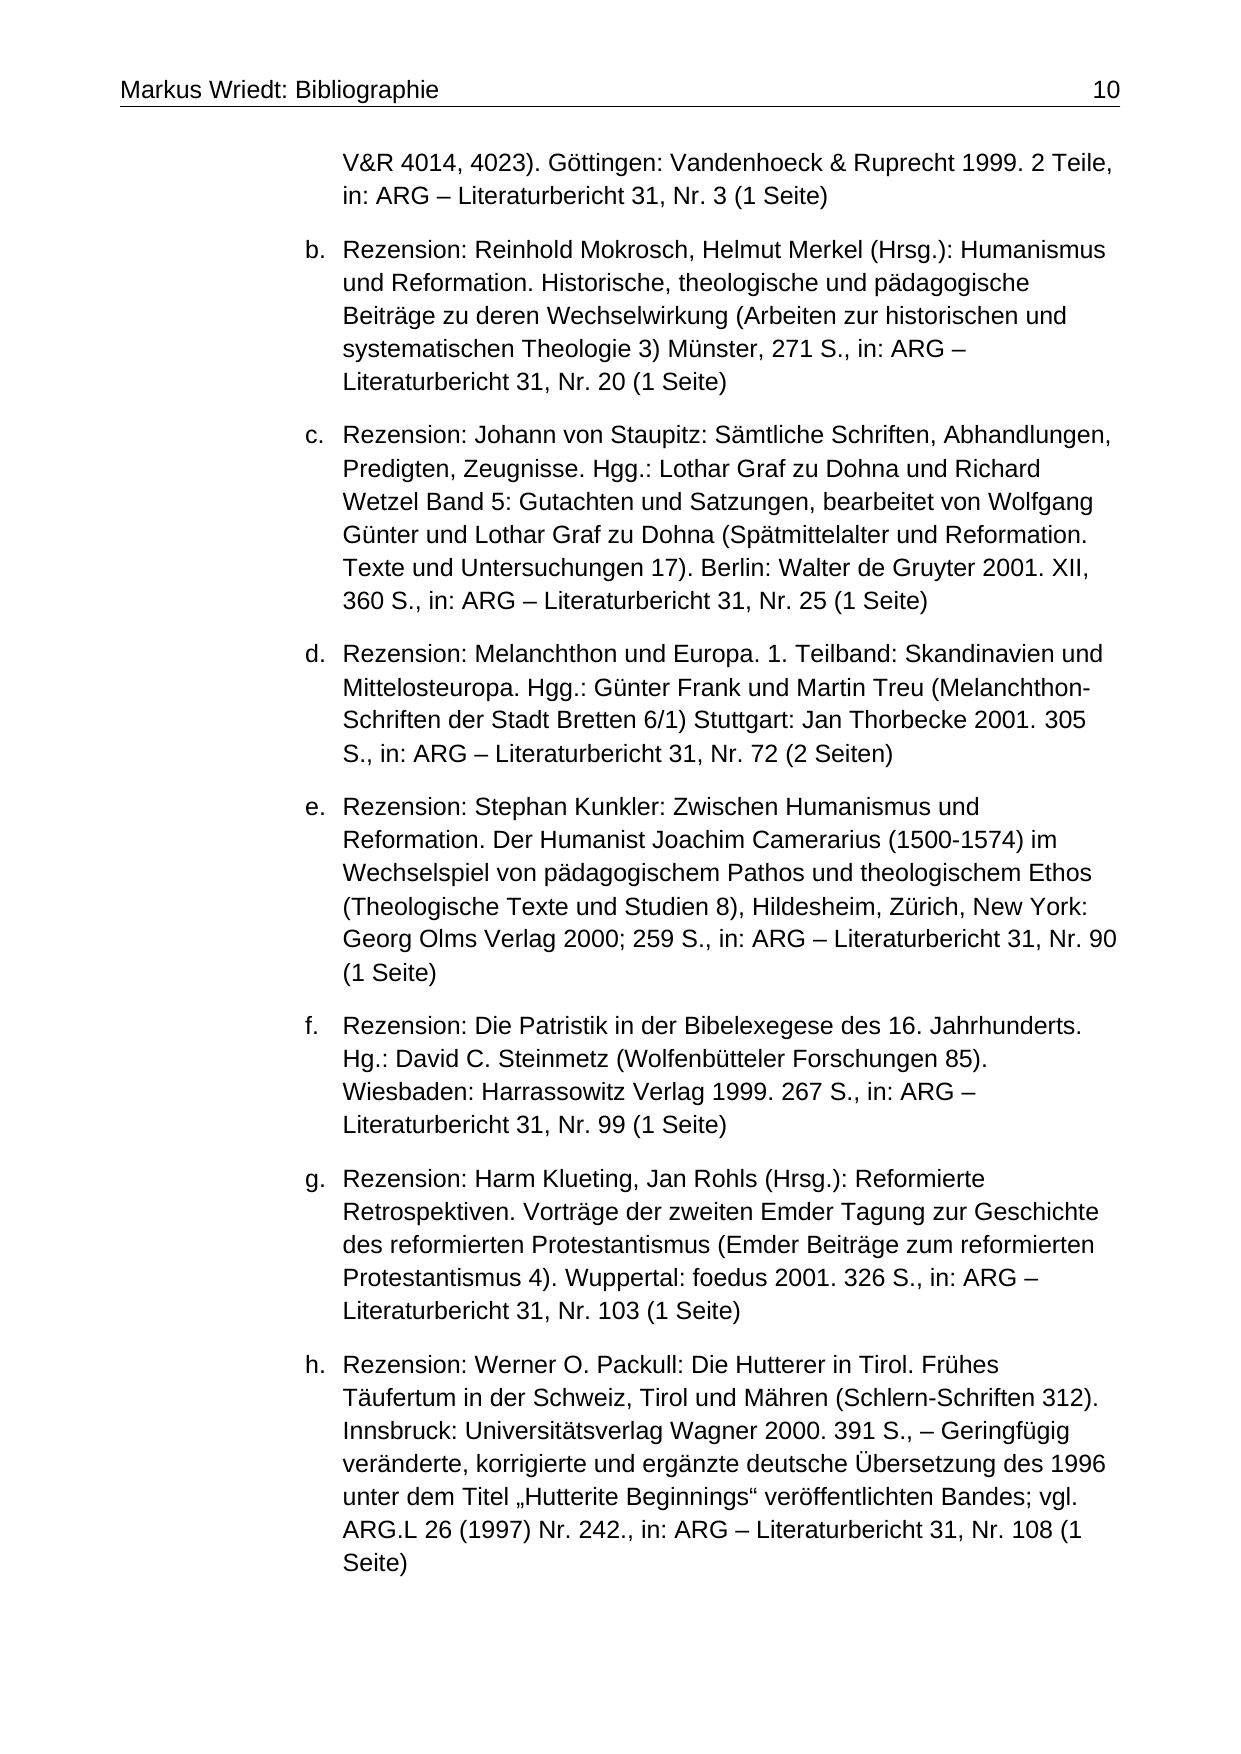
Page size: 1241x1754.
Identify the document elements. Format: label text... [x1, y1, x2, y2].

list Rezension: Johann von Staupitz: Sämtliche Schriften, Abhandlungen, Predigten, Zeugnisse. Hgg.: Lothar Graf zu Dohna und Richard Wetzel Band 5: Gutachten und Satzungen, bearbeitet von Wolfgang Günter und Lothar Graf zu Dohna (Spätmittelalter und Reformation. Texte und Untersuchungen 17). Berlin: Walter de Gruyter 2001. XII, 360 S., in: ARG – Literaturbericht 31, Nr. 25 (1 Seite) [305, 421, 1120, 614]
list Rezension: Stephan Kunkler: Zwischen Humanismus und Reformation. Der Humanist Joachim Camerarius (1500-1574) im Wechselspiel von pädagogischem Pathos und theologischem Ethos (Theologische Texte und Studien 8), Hildesheim, Zürich, New York: Georg Olms Verlag 2000; 259 S., in: ARG – Literaturbericht 31, Nr. 90 (1 Seite) [305, 792, 1120, 986]
list Rezension: Melanchthon und Europa. 1. Teilband: Skandinavien und Mittelosteuropa. Hgg.: Günter Frank und Martin Treu (Melanchthon-Schriften der Stadt Bretten 6/1) Stuttgart: Jan Thorbecke 2001. 305 S., in: ARG – Literaturbericht 31, Nr. 72 (2 Seiten) [305, 639, 1120, 767]
list Rezension: Die Patristik in der Bibelexegese des 16. Jahrhunderts. Hg.: David C. Steinmetz (Wolfenbütteler Forschungen 85). Wiesbaden: Harrassowitz Verlag 1999. 267 S., in: ARG – Literaturbericht 31, Nr. 99 (1 Seite) [305, 1011, 1120, 1139]
list Rezension: Harm Klueting, Jan Rohls (Hrsg.): Reformierte Retrospektiven. Vorträge der zweiten Emder Tagung zur Geschichte des reformierten Protestantismus (Emder Beiträge zum reformierten Protestantismus 4). Wuppertal: foedus 2001. 326 S., in: ARG – Literaturbericht 31, Nr. 103 (1 Seite) [305, 1164, 1120, 1325]
list Rezension: Reinhold Mokrosch, Helmut Merkel (Hrsg.): Humanismus und Reformation. Historische, theologische und pädagogische Beiträge zu deren Wechselwirkung (Arbeiten zur historischen und systematischen Theologie 3) Münster, 271 S., in: ARG – Literaturbericht 31, Nr. 20 (1 Seite) [305, 234, 1120, 395]
list Rezension: Werner O. Packull: Die Hutterer in Tirol. Frühes Täufertum in der Schweiz, Tirol und Mähren (Schlern-Schriften 312). Innsbruck: Universitätsverlag Wagner 2000. 391 S., – Geringfügig veränderte, korrigierte und ergänzte deutsche Übersetzung des 1996 unter dem Titel „Hutterite Beginnings“ veröffentlichten Bandes; vgl. ARG.L 26 (1997) Nr. 242., in: ARG – Literaturbericht 31, Nr. 108 (1 Seite) [305, 1350, 1120, 1577]
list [305, 148, 1120, 209]
